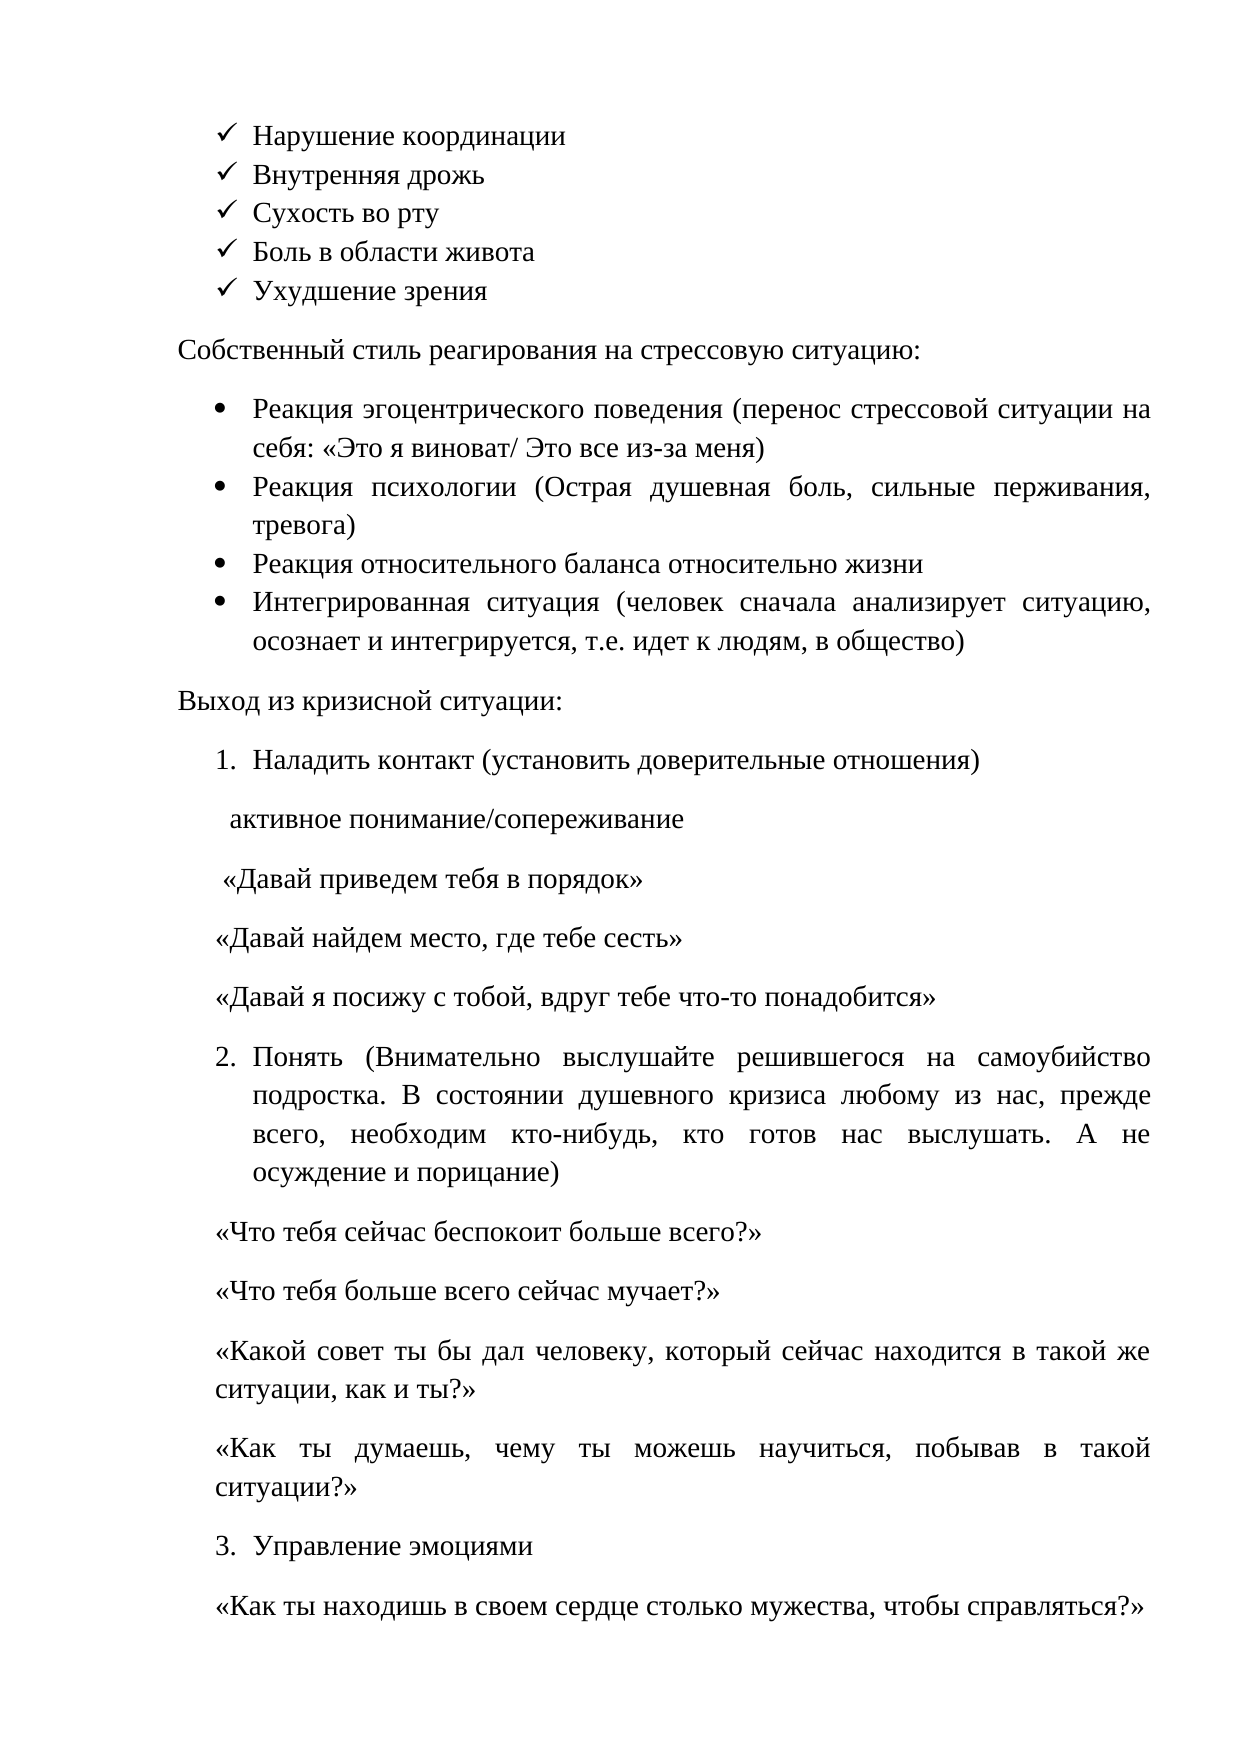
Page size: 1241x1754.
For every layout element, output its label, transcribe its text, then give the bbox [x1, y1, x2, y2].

text Собственный стиль реагирования на стрессовую ситуацию: [177, 332, 1152, 366]
list Реакция психологии (Острая душевная боль, сильные перживания, тревога) [215, 469, 1152, 541]
text «Давай я посижу с тобой, вдруг тебе что-то понадобится» [215, 979, 1152, 1013]
text «Как ты думаешь, чему ты можешь научиться, побывав в такой ситуации?» [215, 1431, 1152, 1503]
list Боль в области живота [215, 234, 1152, 268]
list Управление эмоциями [215, 1528, 1152, 1562]
text Выход из кризисной ситуации: [177, 683, 1152, 716]
text «Какой совет ты бы дал человеку, который сейчас находится в такой же ситуации, как и ты?» [215, 1333, 1152, 1405]
list Сухость во рту [215, 195, 1152, 229]
list Интегрированная ситуация (человек сначала анализирует ситуацию, осознает и интегрируется, т.е. идет к людям, в общество) [215, 584, 1152, 657]
text «Что тебя больше всего сейчас мучает?» [215, 1273, 1152, 1307]
list Внутренняя дрожь [215, 157, 1152, 190]
list Нарушение координации [215, 118, 1152, 152]
text активное понимание/сопереживание [215, 801, 1152, 835]
list Ухудшение зрения [215, 273, 1152, 306]
list Реакция эгоцентрического поведения (перенос стрессовой ситуации на себя: «Это я виноват/ Это все из-за меня) [215, 392, 1152, 464]
text «Как ты находишь в своем сердце столько мужества, чтобы справляться?» [215, 1588, 1152, 1621]
text «Давай найдем место, где тебе сесть» [215, 920, 1152, 954]
list Понять (Внимательно выслушайте решившегося на самоубийство подростка. В состоянии душевного кризиса любому из нас, прежде всего, необходим кто-нибудь, кто готов нас выслушать. А не осуждение и порицание) [215, 1039, 1152, 1188]
list Реакция относительного баланса относительно жизни [215, 546, 1152, 579]
list Наладить контакт (установить доверительные отношения) [215, 742, 1152, 776]
text «Давай приведем тебя в порядок» [215, 861, 1152, 894]
text «Что тебя сейчас беспокоит больше всего?» [215, 1214, 1152, 1247]
